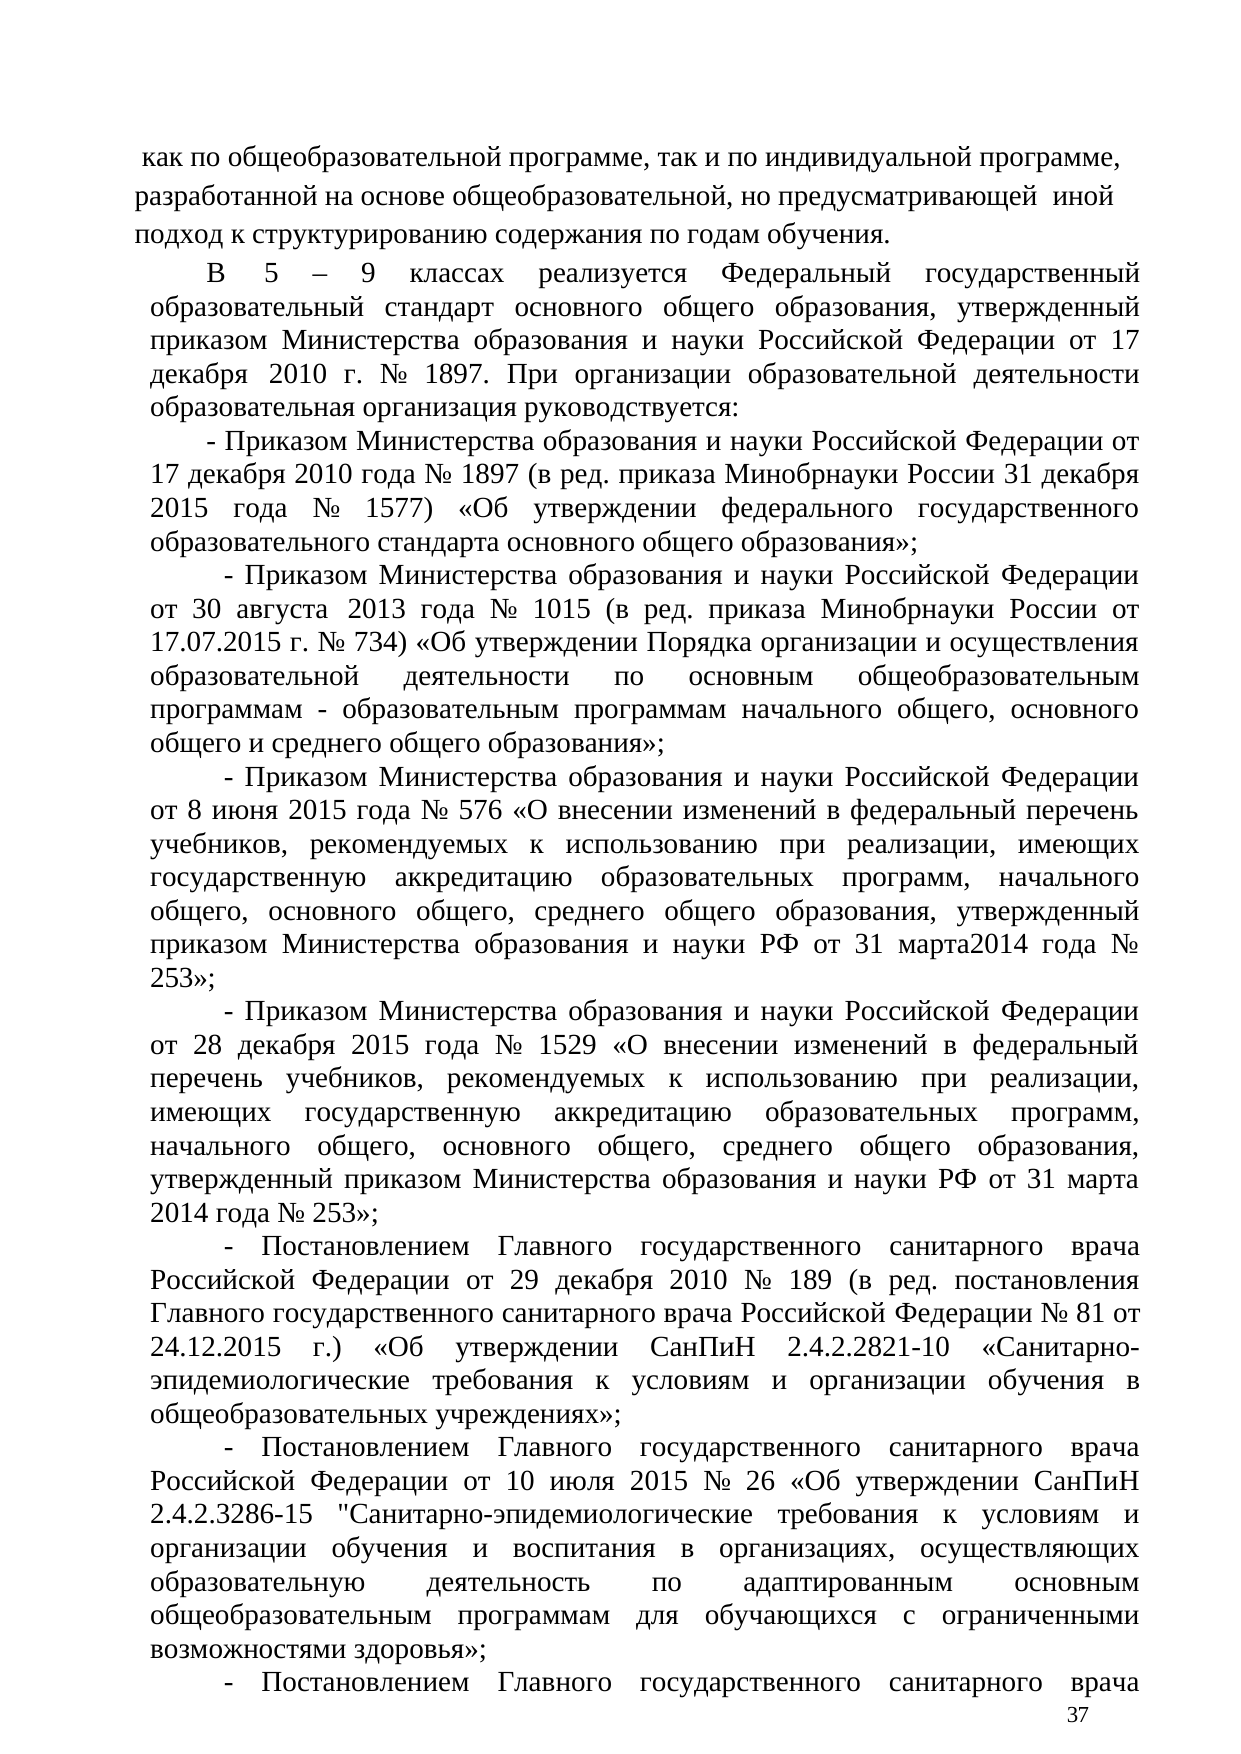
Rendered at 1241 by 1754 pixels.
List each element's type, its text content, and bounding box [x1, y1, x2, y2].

text - Приказом Министерства образования и науки Российской Федерации от 30 августа 2013 года № 1015 (в ред. приказа Минобрнауки России от 17.07.2015 г. № 734) «Об утверждении Порядка организации и осуществления образовательной деятельности по основным общеобразовательным программам - образовательным программам начального общего, основного общего и среднего общего образования»; [150, 557, 1140, 758]
text как по общеобразовательной программе, так и по индивидуальной программе, [60, 139, 1211, 173]
text - Приказом Министерства образования и науки Российской Федерации от 17 декабря 2010 года № 1897 (в ред. приказа Минобрнауки России 31 декабря 2015 года № 1577) «Об утверждении федерального государственного образовательного стандарта основного общего образования»; [150, 423, 1140, 557]
text В 5 – 9 классах реализуется Федеральный государственный образовательный стандарт основного общего образования, утвержденный приказом Министерства образования и науки Российской Федерации от 17 декабря 2010 г. № 1897. При организации образовательной деятельности образовательная организация руководствуется: [150, 255, 1141, 423]
text подход к структурированию содержания по годам обучения. [60, 217, 1211, 250]
text - Приказом Министерства образования и науки Российской Федерации от 28 декабря 2015 года № 1529 «О внесении изменений в федеральный перечень учебников, рекомендуемых к использованию при реализации, имеющих государственную аккредитацию образовательных программ, начального общего, основного общего, среднего общего образования, утвержденный приказом Министерства образования и науки РФ от 31 марта 2014 года № 253»; [150, 993, 1140, 1228]
text разработанной на основе общеобразовательной, но предусматривающей иной [60, 178, 1211, 212]
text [150, 1664, 1140, 1698]
text - Постановлением Главного государственного санитарного врача Российской Федерации от 10 июля 2015 № 26 «Об утверждении СанПиН 2.4.2.3286-15 "Санитарно-эпидемиологические требования к условиям и организации обучения и воспитания в организациях, осуществляющих образовательную деятельность по адаптированным основным общеобразовательным программам для обучающихся с ограниченными возможностями здоровья»; [150, 1429, 1140, 1664]
text - Приказом Министерства образования и науки Российской Федерации от 8 июня 2015 года № 576 «О внесении изменений в федеральный перечень учебников, рекомендуемых к использованию при реализации, имеющих государственную аккредитацию образовательных программ, начального общего, основного общего, среднего общего образования, утвержденный приказом Министерства образования и науки РФ от 31 марта2014 года № 253»; [150, 759, 1140, 993]
text - Постановлением Главного государственного санитарного врача Российской Федерации от 29 декабря 2010 № 189 (в ред. постановления Главного государственного санитарного врача Российской Федерации № 81 от 24.12.2015 г.) «Об утверждении СанПиН 2.4.2.2821-10 «Санитарно- эпидемиологические требования к условиям и организации обучения в общеобразовательных учреждениях»; [150, 1228, 1141, 1429]
